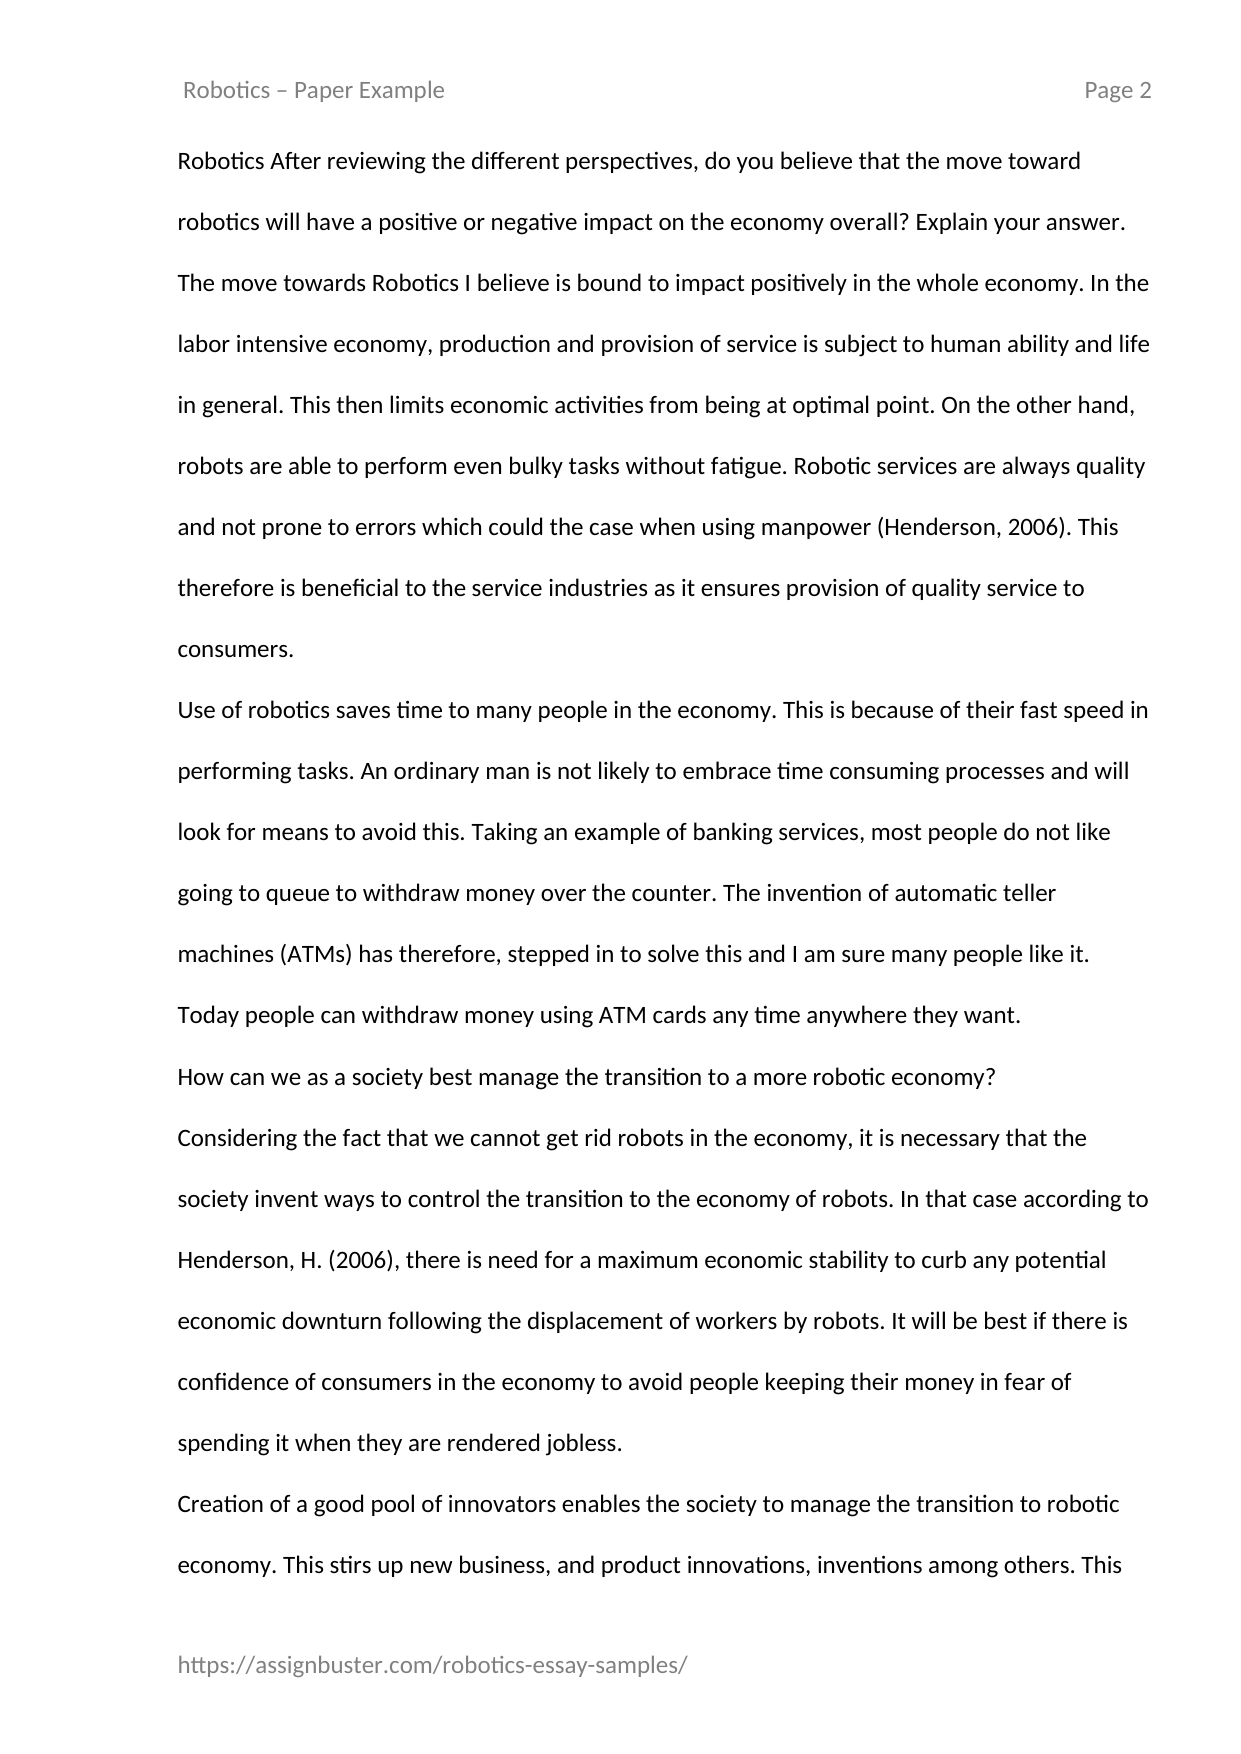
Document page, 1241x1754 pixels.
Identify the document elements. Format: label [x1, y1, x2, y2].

text [177, 145, 1152, 1579]
